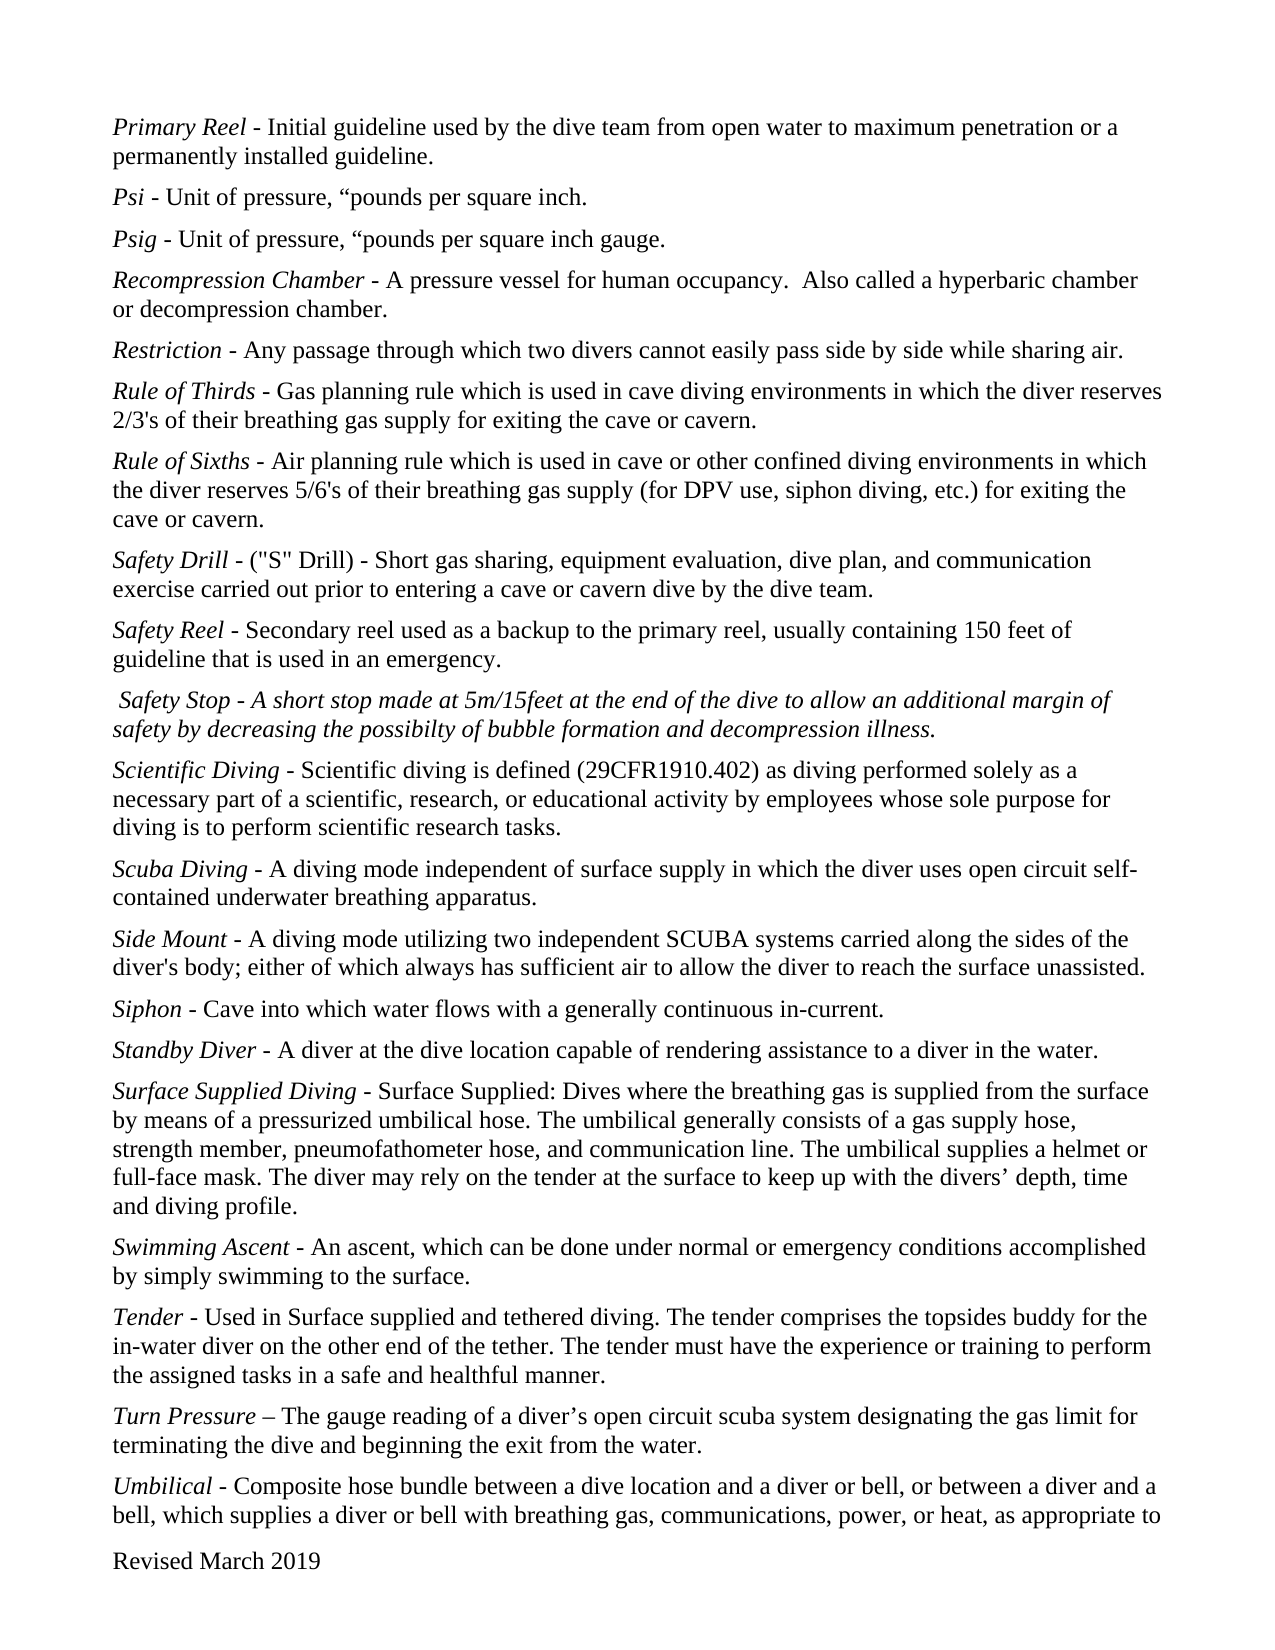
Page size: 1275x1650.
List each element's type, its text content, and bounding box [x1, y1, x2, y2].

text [112, 1471, 1162, 1529]
text Restriction - Any passage through which two divers cannot easily pass side by side while sharing air. [112, 335, 1162, 364]
text Safety Reel - Secondary reel used as a backup to the primary reel, usually containing 150 feet of guideline that is used in an emergency. [112, 615, 1162, 672]
text Safety Stop - A short stop made at 5m/15feet at the end of the dive to allow an additional margin of safety by decreasing the possibilty of bubble formation and decompression illness. [112, 685, 1162, 742]
text Surface Supplied Diving - Surface Supplied: Dives where the breathing gas is supplied from the surface by means of a pressurized umbilical hose. The umbilical generally consists of a gas supply hose, strength member, pneumofathometer hose, and communication line. The umbilical supplies a helmet or full-face mask. The diver may rely on the tender at the surface to keep up with the divers’ depth, time and diving profile. [112, 1076, 1162, 1220]
text Safety Drill - ("S" Drill) - Short gas sharing, equipment evaluation, dive plan, and communication exercise carried out prior to entering a cave or cavern dive by the dive team. [112, 545, 1162, 602]
text Rule of Thirds - Gas planning rule which is used in cave diving environments in which the diver reserves 2/3's of their breathing gas supply for exiting the cave or cavern. [112, 376, 1162, 434]
text Scientific Diving - Scientific diving is defined (29CFR1910.402) as diving performed solely as a necessary part of a scientific, research, or educational activity by employees whose sole purpose for diving is to perform scientific research tasks. [112, 755, 1162, 841]
text Rule of Sixths - Air planning rule which is used in cave or other confined diving environments in which the diver reserves 5/6's of their breathing gas supply (for DPV use, siphon diving, etc.) for exiting the cave or cavern. [112, 446, 1162, 532]
text Primary Reel - Initial guideline used by the dive team from open water to maximum penetration or a permanently installed guideline. [112, 112, 1162, 170]
text Swimming Ascent - An ascent, which can be done under normal or emergency conditions accomplished by simply swimming to the surface. [112, 1232, 1162, 1290]
text Tender - Used in Surface supplied and tethered diving. The tender comprises the topsides buddy for the in-water diver on the other end of the tether. The tender must have the experience or training to perform the assigned tasks in a safe and healthful manner. [112, 1302, 1162, 1389]
text Siphon - Cave into which water flows with a generally continuous in-current. [112, 994, 1162, 1022]
text Psig - Unit of pressure, “pounds per square inch gauge. [112, 224, 1162, 252]
text Psi - Unit of pressure, “pounds per square inch. [112, 182, 1162, 211]
text Turn Pressure – The gauge reading of a diver’s open circuit scuba system designating the gas limit for terminating the dive and beginning the exit from the water. [112, 1401, 1162, 1459]
text Side Mount - A diving mode utilizing two independent SCUBA systems carried along the sides of the diver's body; either of which always has sufficient air to allow the diver to reach the surface unassisted. [112, 924, 1162, 981]
text Standby Diver - A diver at the dive location capable of rendering assistance to a diver in the water. [112, 1035, 1162, 1064]
text Recompression Chamber - A pressure vessel for human occupancy. Also called a hyperbaric chamber or decompression chamber. [112, 265, 1162, 322]
text Scuba Diving - A diving mode independent of surface supply in which the diver uses open circuit self-contained underwater breathing apparatus. [112, 854, 1162, 911]
